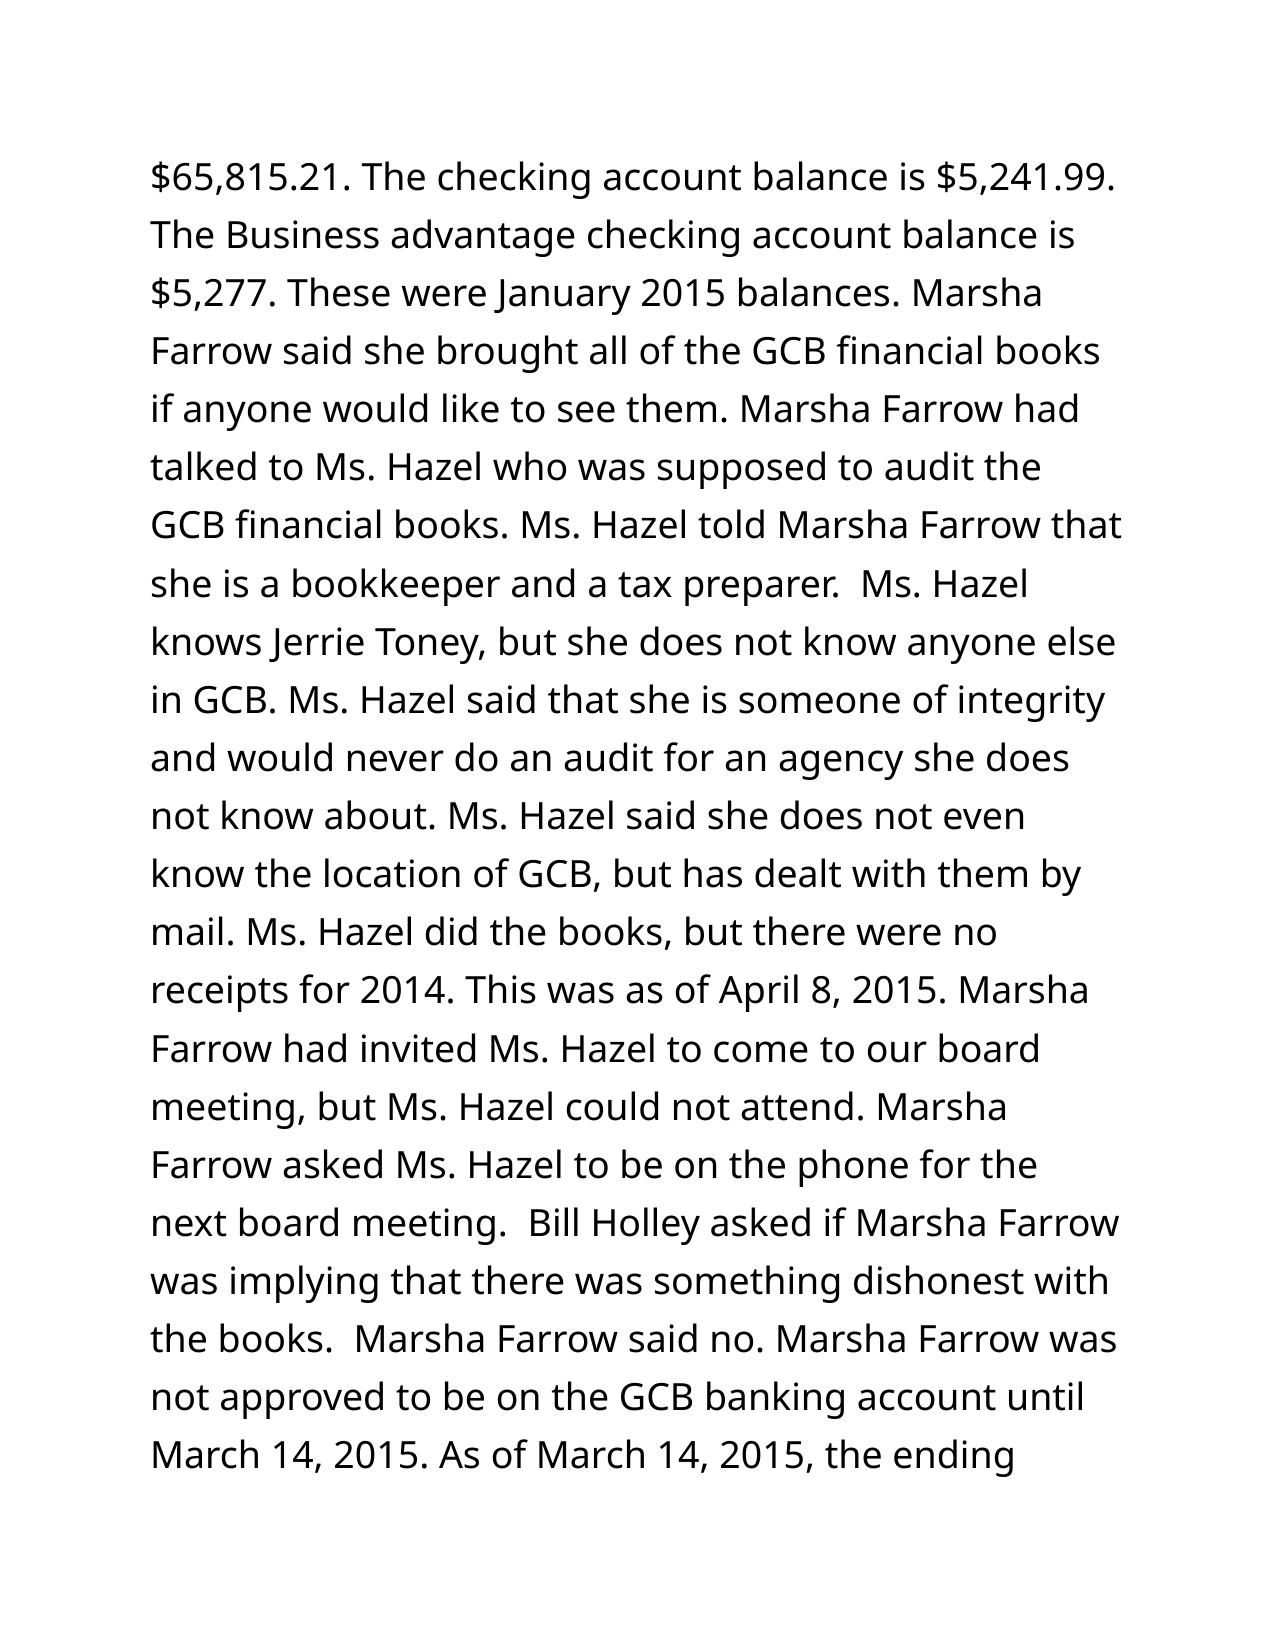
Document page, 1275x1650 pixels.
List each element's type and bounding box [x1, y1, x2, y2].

text [150, 150, 1125, 1480]
